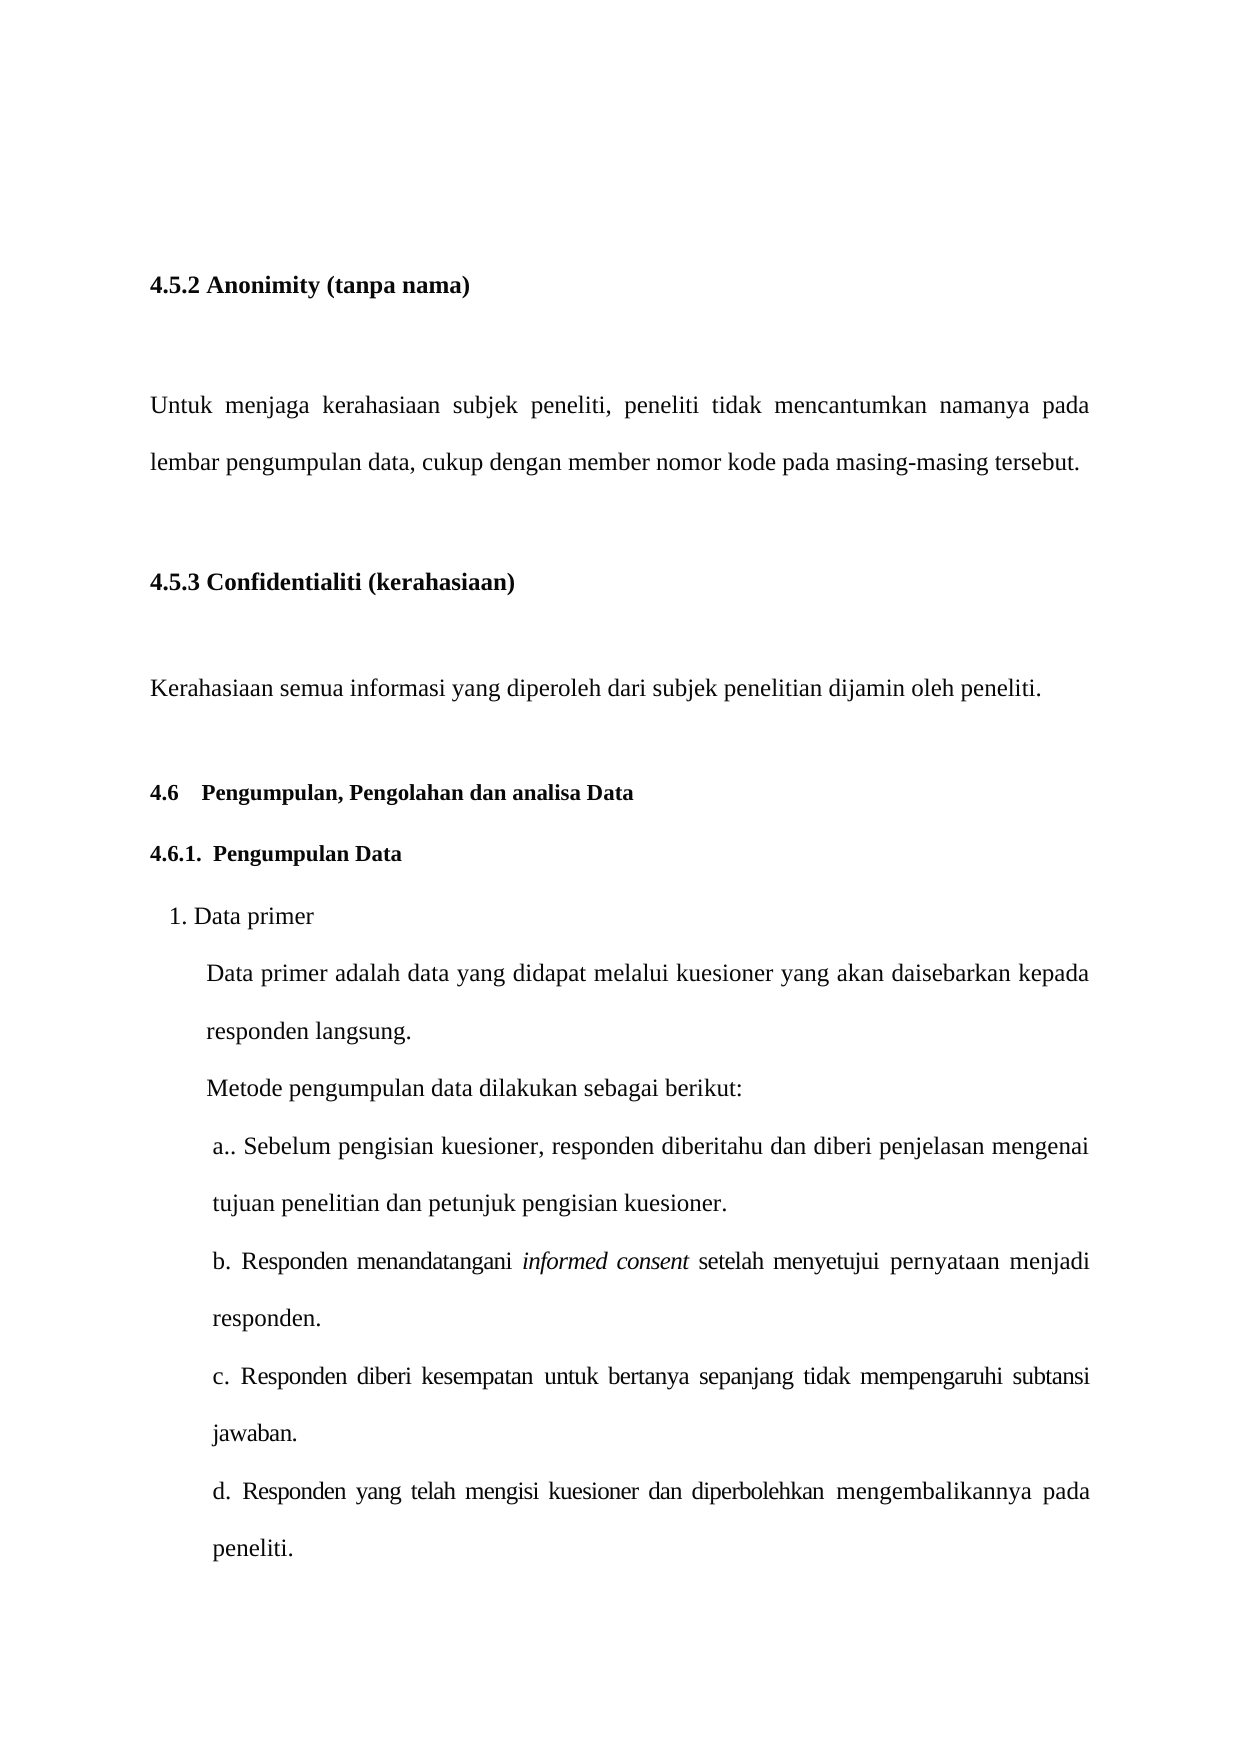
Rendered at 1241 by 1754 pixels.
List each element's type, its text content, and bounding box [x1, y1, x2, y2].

list a.. Sebelum pengisian kuesioner, responden diberitahu dan diberi penjelasan mengenai tujuan penelitian dan petunjuk pengisian kuesioner. [212, 1131, 1090, 1217]
list 1. Data primer [169, 901, 1085, 929]
list 4.5.3 Confidentialiti (kerahasiaan) [150, 567, 1090, 596]
list Data primer adalah data yang didapat melalui kuesioner yang akan daisebarkan kepada responden langsung. [206, 958, 1090, 1044]
text 4.6.1. Pengumpulan Data [150, 840, 1085, 866]
list 4.5.2 Anonimity (tanpa nama) [150, 270, 1090, 299]
list Untuk menjaga kerahasiaan subjek peneliti, peneliti tidak mencantumkan namanya pada lembar pengumpulan data, cukup dengan member nomor kode pada masing-masing tersebut. [150, 390, 1090, 476]
list b. Responden menandatangani informed consent setelah menyetujui pernyataan menjadi responden. [212, 1246, 1090, 1332]
list c. Responden diberi kesempatan untuk bertanya sepanjang tidak mempengaruhi subtansi jawaban. [212, 1361, 1090, 1447]
list d. Responden yang telah mengisi kuesioner dan diperbolehkan mengembalikannya pada peneliti. [212, 1476, 1090, 1562]
text 4.6 Pengumpulan, Pengolahan dan analisa Data [150, 779, 1085, 805]
list Kerahasiaan semua informasi yang diperoleh dari subjek penelitian dijamin oleh peneliti. [150, 673, 1090, 702]
list Metode pengumpulan data dilakukan sebagai berikut: [206, 1073, 1090, 1102]
